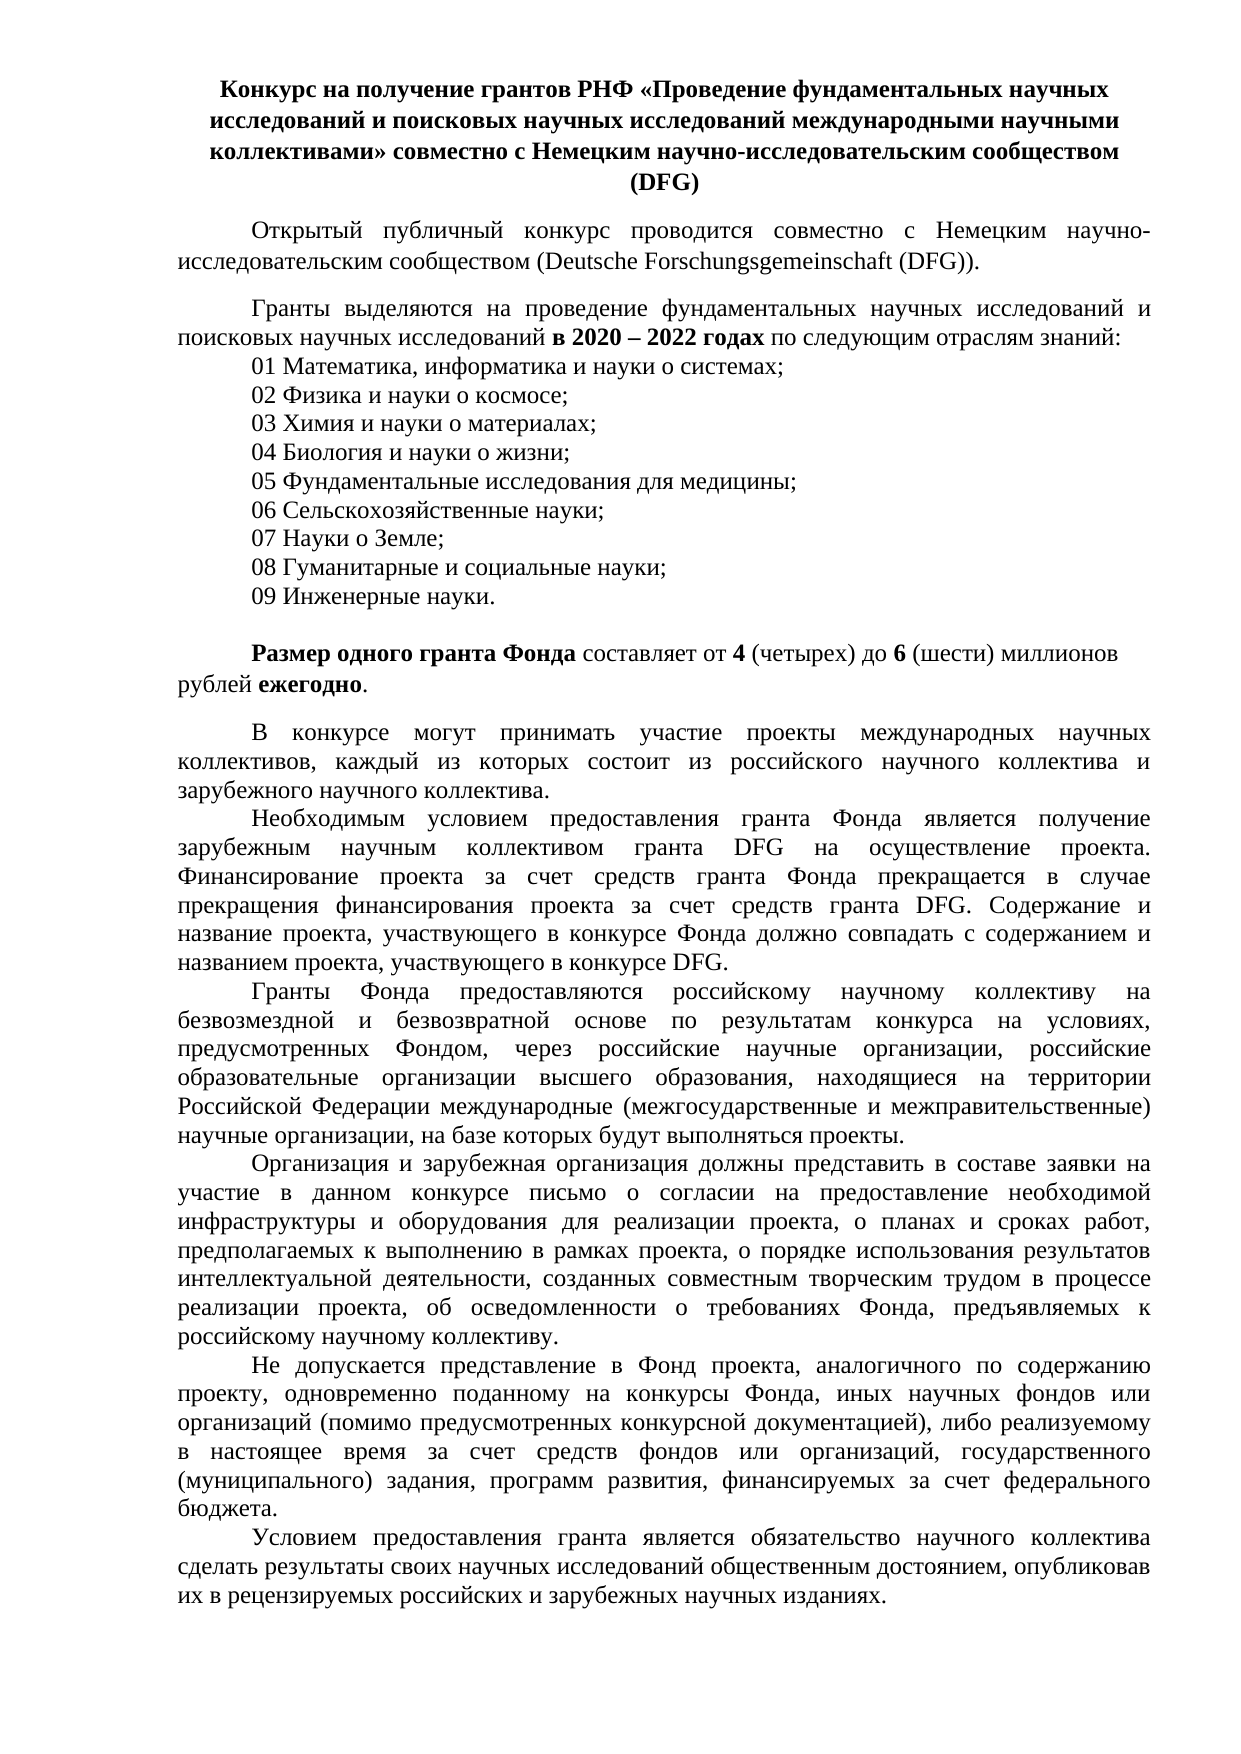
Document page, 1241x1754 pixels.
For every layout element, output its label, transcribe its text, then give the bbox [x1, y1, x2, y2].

text Гранты выделяются на проведение фундаментальных научных исследований и поисковых научных исследований в 2020 – 2022 годах по следующим отраслям знаний: [177, 293, 1152, 351]
text Гранты Фонда предоставляются российскому научному коллективу на безвозмездной и безвозвратной основе по результатам конкурса на условиях, предусмотренных Фондом, через российские научные организации, российские образовательные организации высшего образования, находящиеся на территории Российской Федерации международные (межгосударственные и межправительственные) научные организации, на базе которых будут выполняться проекты. [177, 976, 1152, 1148]
text 05 Фундаментальные исследования для медицины; [177, 466, 1152, 495]
text Необходимым условием предоставления гранта Фонда является получение зарубежным научным коллективом гранта DFG на осуществление проекта. Финансирование проекта за счет средств гранта Фонда прекращается в случае прекращения финансирования проекта за счет средств гранта DFG. Содержание и название проекта, участвующего в конкурсе Фонда должно совпадать с содержанием и названием проекта, участвующего в конкурсе DFG. [177, 803, 1152, 976]
text 08 Гуманитарные и социальные науки; [177, 552, 1152, 581]
text В конкурсе могут принимать участие проекты международных научных коллективов, каждый из которых состоит из российского научного коллектива и зарубежного научного коллектива. [177, 717, 1152, 803]
text 06 Сельскохозяйственные науки; [177, 495, 1152, 523]
text Организация и зарубежная организация должны представить в составе заявки на участие в данном конкурсе письмо о согласии на предоставление необходимой инфраструктуры и оборудования для реализации проекта, о планах и сроках работ, предполагаемых к выполнению в рамках проекта, о порядке использования результатов интеллектуальной деятельности, созданных совместным творческим трудом в процессе реализации проекта, об осведомленности о требованиях Фонда, предъявляемых к российскому научному коллективу. [177, 1148, 1152, 1350]
text Условием предоставления гранта является обязательство научного коллектива сделать результаты своих научных исследований общественным достоянием, опубликовав их в рецензируемых российских и зарубежных научных изданиях. [177, 1522, 1152, 1608]
text 03 Химия и науки о материалах; [177, 408, 1152, 437]
text 04 Биология и науки о жизни; [177, 437, 1152, 466]
text Открытый публичный конкурс проводится совместно с Немецким научно-исследовательским сообществом (Deutsche Forschungsgemeinschaft (DFG)). [177, 215, 1152, 274]
text 07 Науки о Земле; [177, 523, 1152, 552]
text Конкурс на получение грантов РНФ «Проведение фундаментальных научных исследований и поисковых научных исследований международными научными коллективами» совместно с Немецким научно-исследовательским сообществом (DFG) [177, 74, 1152, 196]
text 02 Физика и науки о космосе; [177, 380, 1152, 408]
text 01 Математика, информатика и науки о системах; [177, 351, 1152, 380]
text Не допускается представление в Фонд проекта, аналогичного по содержанию проекту, одновременно поданному на конкурсы Фонда, иных научных фондов или организаций (помимо предусмотренных конкурсной документацией), либо реализуемому в настоящее время за счет средств фондов или организаций, государственного (муниципального) задания, программ развития, финансируемых за счет федерального бюджета. [177, 1350, 1152, 1522]
text 09 Инженерные науки. [177, 581, 1152, 610]
text Размер одного гранта Фонда составляет от 4 (четырех) до 6 (шести) миллионов рублей ежегодно. [177, 638, 1152, 698]
